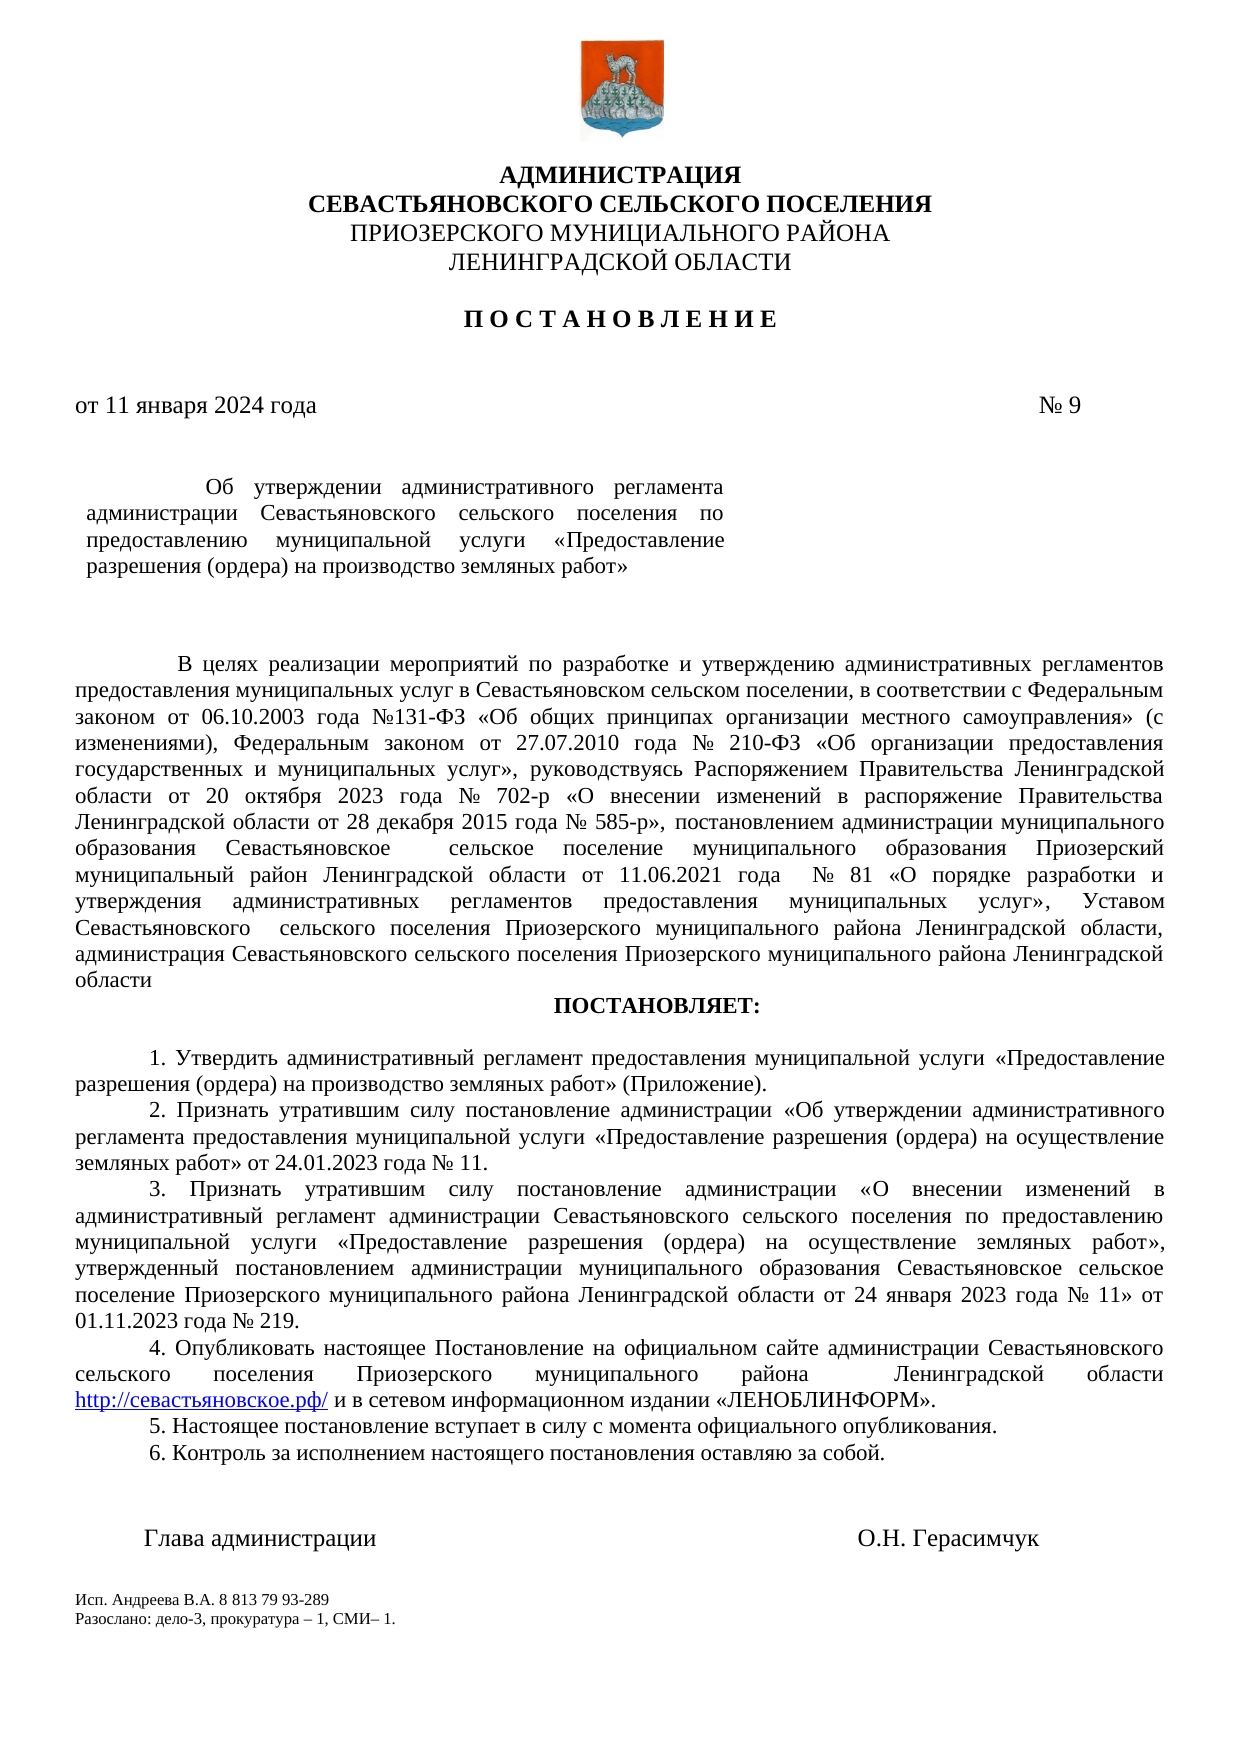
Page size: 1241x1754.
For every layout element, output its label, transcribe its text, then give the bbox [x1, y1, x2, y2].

text ЛЕНИНГРАДСКОЙ ОБЛАСТИ [75, 247, 1165, 276]
table_header Об утверждении административного регламента администрации Севастьяновского сельского поселения по предоставлению муниципальной услуги «Предоставление разрешения (ордера) на производство земляных работ» [75, 473, 736, 650]
text Исп. Андреева В.А. 8 813 79 93-289 [75, 1590, 1165, 1609]
text Разослано: дело-3, прокуратура – 1, СМИ– 1. [75, 1609, 1165, 1628]
text от 11 января 2024 года № 9 [75, 391, 1165, 419]
picture [579, 39, 664, 142]
text 5. Настоящее постановление вступает в силу с момента официального опубликования. [75, 1413, 1165, 1439]
text 4. Опубликовать настоящее Постановление на официальном сайте администрации Севастьяновского сельского поселения Приозерского муниципального района Ленинградской области http://севастьяновское.рф/ и в сетевом информационном издании «ЛЕНОБЛИНФОРМ». [75, 1333, 1165, 1413]
text 6. Контроль за исполнением настоящего постановления оставляю за собой. [75, 1439, 1165, 1465]
text 2. Признать утратившим силу постановление администрации «Об утверждении административного регламента предоставления муниципальной услуги «Предоставление разрешения (ордера) на осуществление земляных работ» от 24.01.2023 года № 11. [75, 1096, 1165, 1175]
text В целях реализации мероприятий по разработке и утверждению административных регламентов предоставления муниципальных услуг в Севастьяновском сельском поселении, в соответствии с Федеральным законом от 06.10.2003 года №131-ФЗ «Об общих принципах организации местного самоуправления» (с изменениями), Федеральным законом от 27.07.2010 года № 210-ФЗ «Об организации предоставления государственных и муниципальных услуг», руководствуясь Распоряжением Правительства Ленинградской области от 20 октября 2023 года № 702-р «О внесении изменений в распоряжение Правительства Ленинградской области от 28 декабря 2015 года № 585-р», постановлением администрации муниципального образования Севастьяновское сельское поселение муниципального образования Приозерский муниципальный район Ленинградской области от 11.06.2021 года № 81 «О порядке разработки и утверждения административных регламентов предоставления муниципальных услуг», Уставом Севастьяновского сельского поселения Приозерского муниципального района Ленинградской области, администрация Севастьяновского сельского поселения Приозерского муниципального района Ленинградской области [75, 650, 1165, 993]
text СЕВАСТЬЯНОВСКОГО СЕЛЬСКОГО ПОСЕЛЕНИЯ [75, 189, 1165, 218]
text 3. Признать утратившим силу постановление администрации «О внесении изменений в административный регламент администрации Севастьяновского сельского поселения по предоставлению муниципальной услуги «Предоставление разрешения (ордера) на осуществление земляных работ», утвержденный постановлением администрации муниципального образования Севастьяновское сельское поселение Приозерского муниципального района Ленинградской области от 24 января 2023 года № 11» от 01.11.2023 года № 219. [75, 1175, 1165, 1333]
text П О С Т А Н О В Л Е Н И Е [75, 304, 1165, 333]
text ПРИОЗЕРСКОГО МУНИЦИАЛЬНОГО РАЙОНА [75, 218, 1165, 247]
text Глава администрации О.Н. Герасимчук [75, 1523, 1165, 1552]
text ПОСТАНОВЛЯЕТ: [75, 993, 1165, 1019]
text 1. Утвердить административный регламент предоставления муниципальной услуги «Предоставление разрешения (ордера) на производство земляных работ» (Приложение). [75, 1044, 1165, 1096]
text АДМИНИСТРАЦИЯ [75, 161, 1165, 189]
